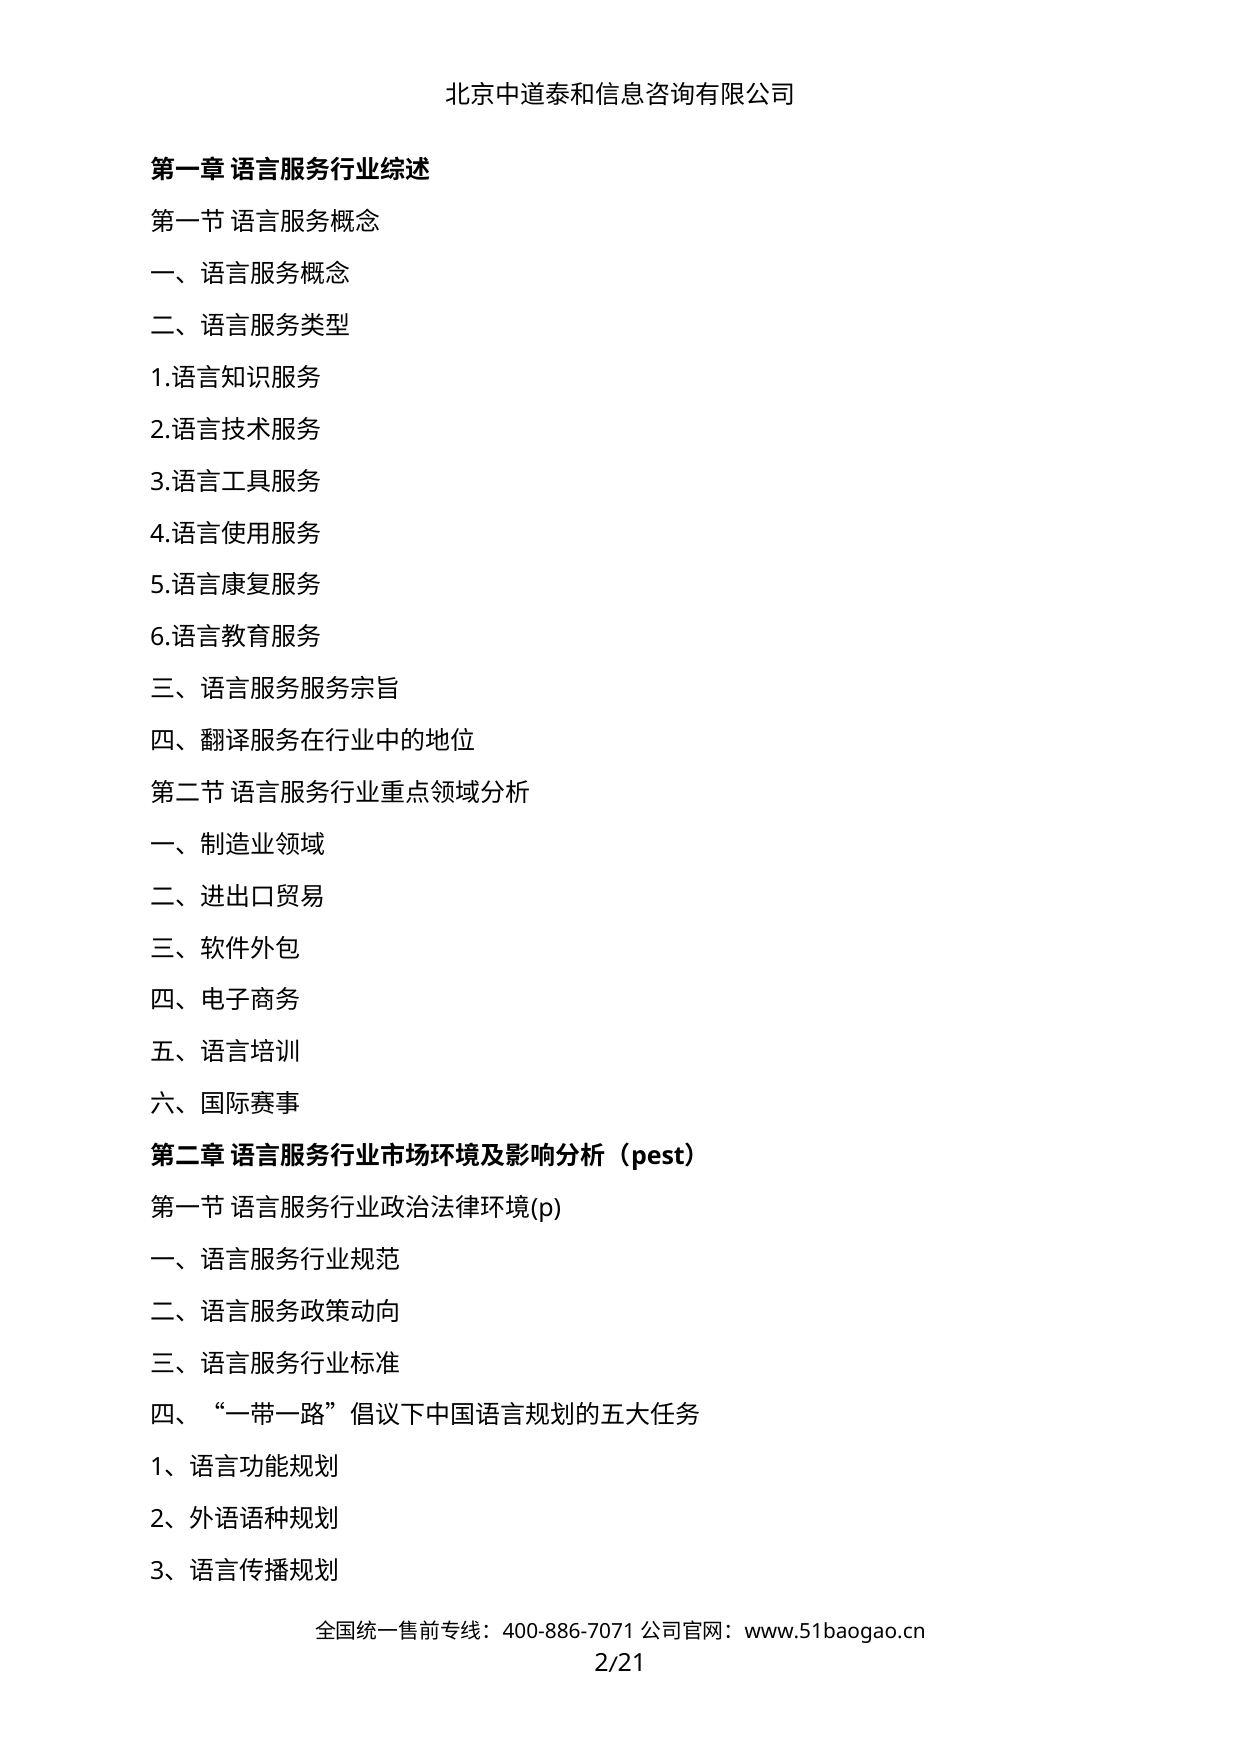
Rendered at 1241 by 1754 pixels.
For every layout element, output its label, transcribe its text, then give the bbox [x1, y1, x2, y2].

text 3、语言传播规划 [150, 1551, 1090, 1587]
text 一、制造业领域 [150, 824, 1090, 861]
text 一、语言服务概念 [150, 254, 1090, 290]
text 第二节 语言服务行业重点领域分析 [150, 772, 1090, 809]
text 一、语言服务行业规范 [150, 1239, 1090, 1276]
text 五、语言培训 [150, 1032, 1090, 1068]
text 三、语言服务服务宗旨 [150, 669, 1090, 705]
text 1.语言知识服务 [150, 357, 1090, 394]
text 6.语言教育服务 [150, 617, 1090, 653]
text 四、翻译服务在行业中的地位 [150, 721, 1090, 757]
text 4.语言使用服务 [150, 513, 1090, 549]
text 三、语言服务行业标准 [150, 1343, 1090, 1379]
text 第二章 语言服务行业市场环境及影响分析（pest） [150, 1136, 1090, 1172]
text 5.语言康复服务 [150, 565, 1090, 601]
text 四、“一带一路”倡议下中国语言规划的五大任务 [150, 1395, 1090, 1431]
text 2、外语语种规划 [150, 1499, 1090, 1535]
text 3.语言工具服务 [150, 461, 1090, 497]
text 二、进出口贸易 [150, 876, 1090, 912]
text 四、电子商务 [150, 980, 1090, 1016]
text 三、软件外包 [150, 928, 1090, 964]
text 六、国际赛事 [150, 1084, 1090, 1120]
text 二、语言服务政策动向 [150, 1291, 1090, 1327]
text 第一章 语言服务行业综述 [150, 150, 1090, 186]
text 第一节 语言服务行业政治法律环境(p) [150, 1187, 1090, 1224]
text 二、语言服务类型 [150, 306, 1090, 342]
text 2.语言技术服务 [150, 409, 1090, 446]
text 第一节 语言服务概念 [150, 202, 1090, 238]
text 1、语言功能规划 [150, 1447, 1090, 1483]
